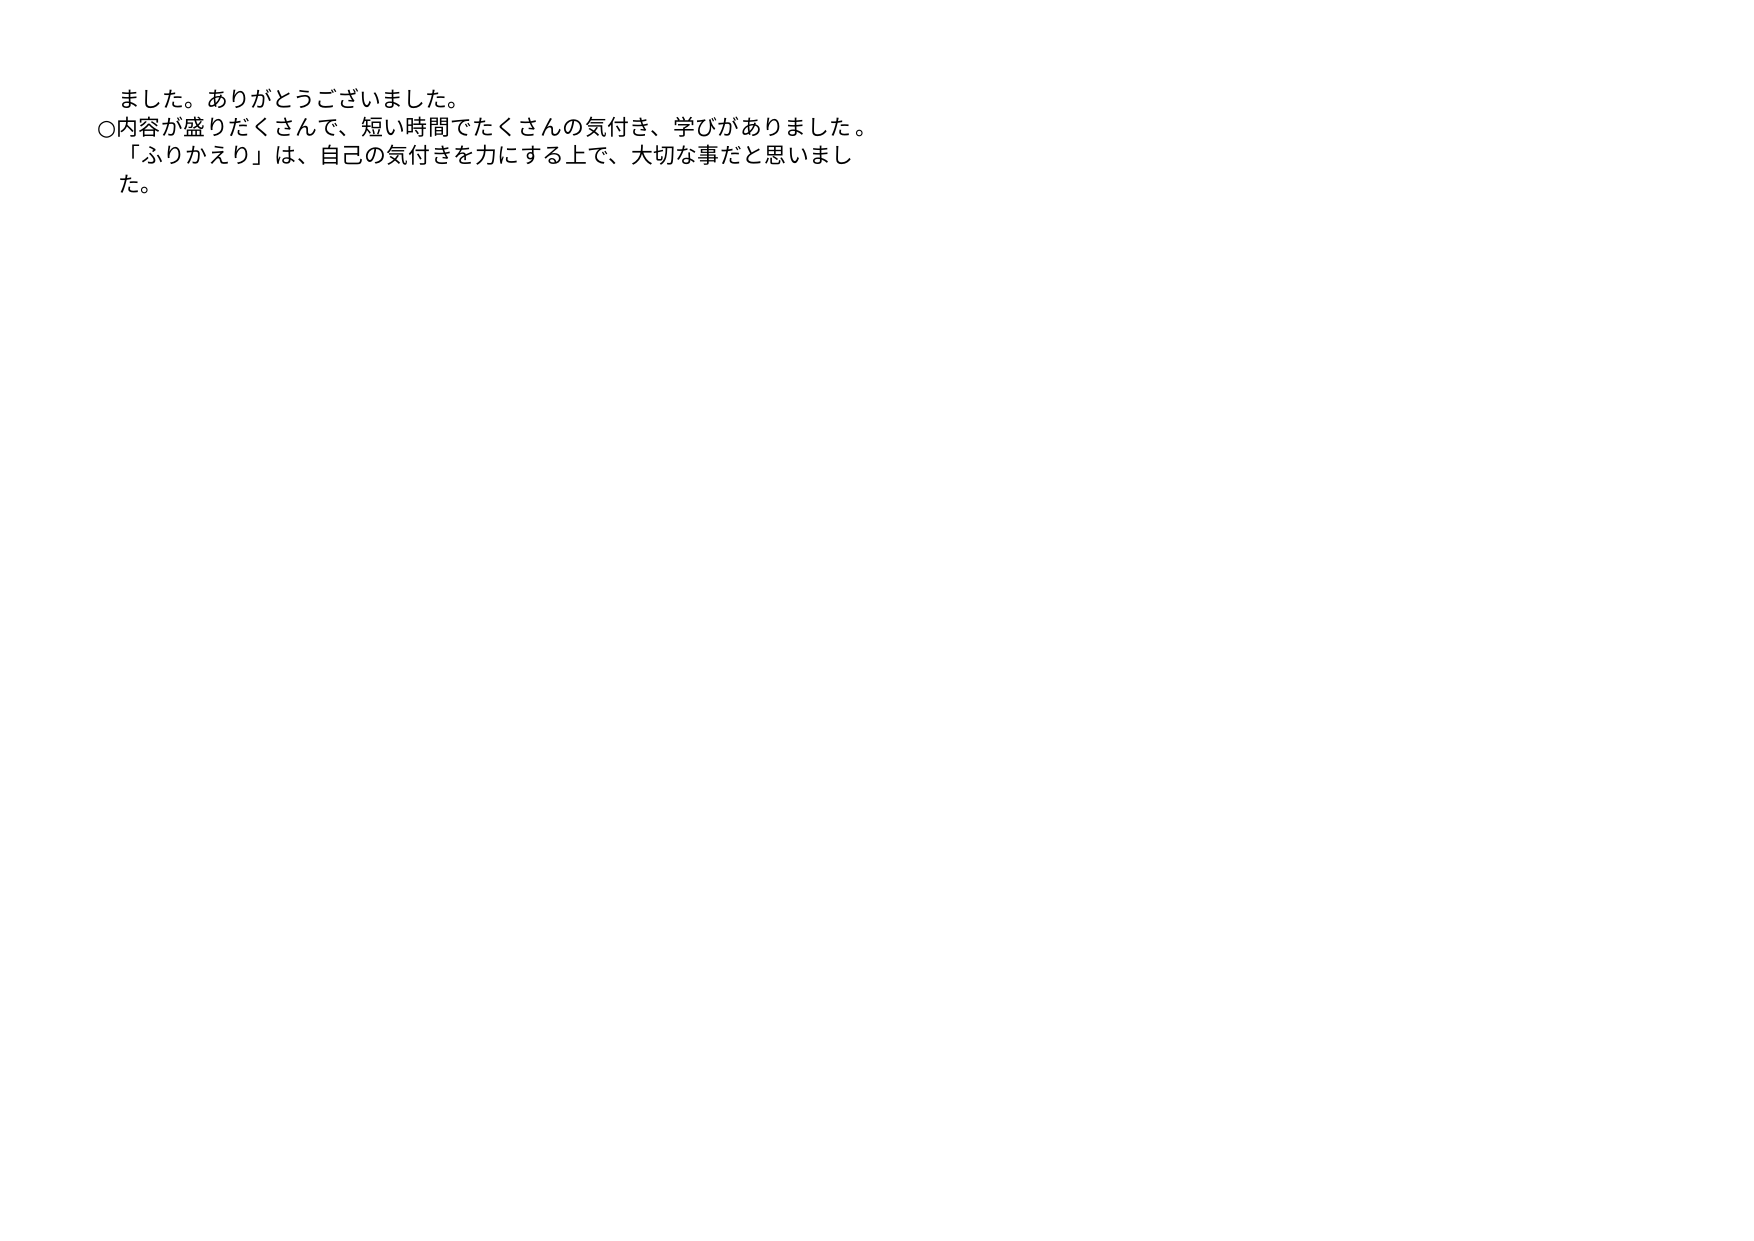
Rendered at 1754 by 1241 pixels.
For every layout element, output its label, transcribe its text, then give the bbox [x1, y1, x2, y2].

text ○内容が盛りだくさんで、短い時間でたくさんの気付き、学びがありました。「ふりかえり」は、自己の気付きを力にする上で、大切な事だと思いました。 [97, 113, 855, 198]
text ○ファシリテーターの経験をさせてもらいました。皆様に助けられ、助言を頂きながら終わりました。何か少し自信ももてました。とても勉強になりました。ありがとうございました。 [97, 84, 855, 113]
